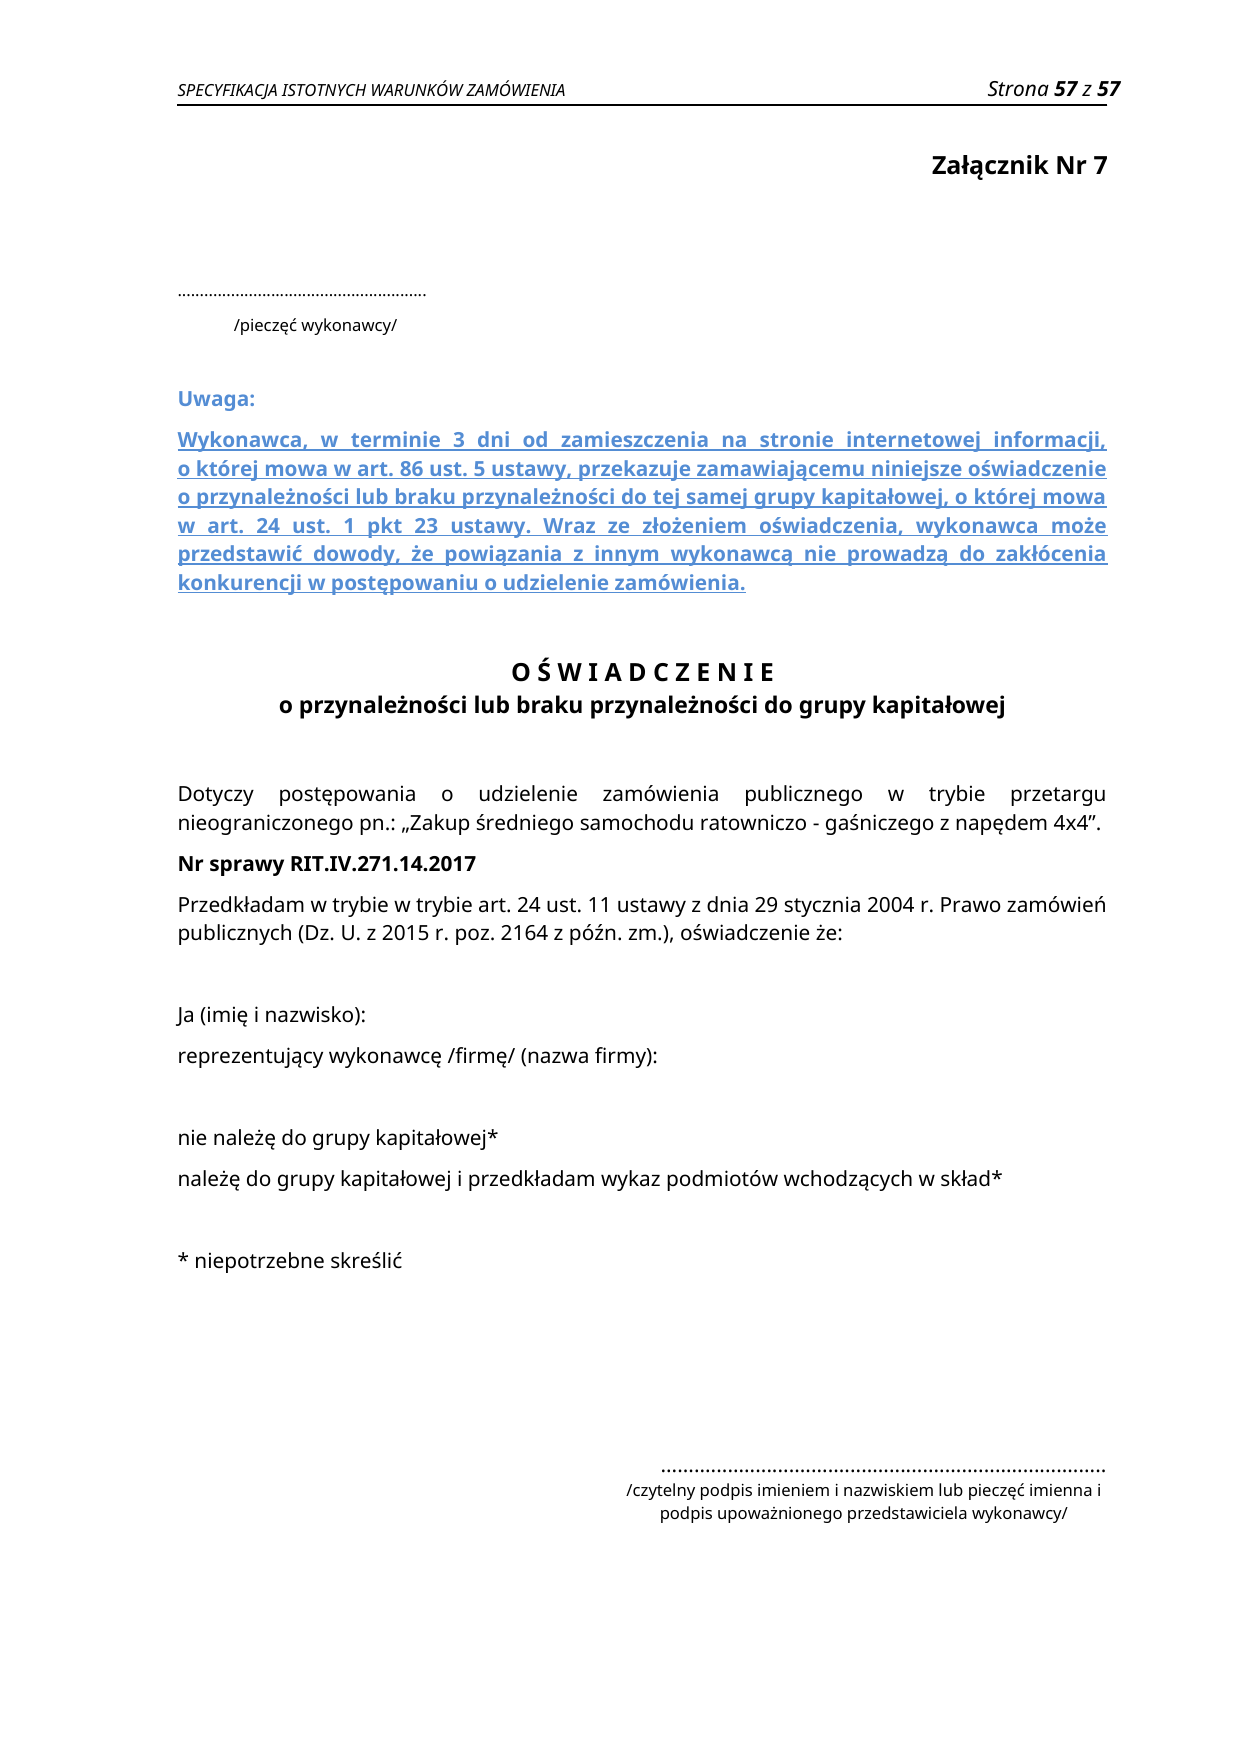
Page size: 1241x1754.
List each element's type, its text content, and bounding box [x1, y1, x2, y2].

text ................................................................................ [177, 1450, 1107, 1479]
text Dotyczy postępowania o udzielenie zamówienia publicznego w trybie przetargu nieograniczonego pn.: „Zakup średniego samochodu ratowniczo - gaśniczego z napędem 4x4”. [177, 779, 1107, 836]
text Nr sprawy RIT.IV.271.14.2017 [177, 849, 1107, 877]
text Ja (imię i nazwisko): [177, 1000, 1107, 1028]
text O Ś W I A D C Z E N I E [177, 655, 1107, 689]
text należę do grupy kapitałowej i przedkładam wykaz podmiotów wchodzących w skład* [177, 1164, 1107, 1192]
text Wykonawca, w terminie 3 dni od zamieszczenia na stronie internetowej informacji, o której mowa w art. 86 ust. 5 ustawy, przekazuje zamawiającemu niniejsze oświadczenie o przynależności lub braku przynależności do tej samej grupy kapitałowej, o której mowa w art. 24 ust. 1 pkt 23 ustawy. Wraz ze złożeniem oświadczenia, wykonawca może przedstawić dowody, że powiązania z innym wykonawcą nie prowadzą do zakłócenia konkurencji w postępowaniu o udzielenie zamówienia. [177, 564, 1107, 596]
text ........................................................ [177, 279, 1107, 302]
text /pieczęć wykonawcy/ [233, 314, 1107, 337]
text /czytelny podpis imieniem i nazwiskiem lub pieczęć imienna i podpis upoważnionego przedstawiciela wykonawcy/ [620, 1479, 1107, 1524]
text nie należę do grupy kapitałowej* [177, 1123, 1107, 1151]
text Uwaga: [177, 384, 1107, 413]
subtitle Załącznik Nr 7 [177, 148, 1107, 182]
text reprezentujący wykonawcę /firmę/ (nazwa firmy): [177, 1041, 1107, 1069]
text Przedkładam w trybie w trybie art. 24 ust. 11 ustawy z dnia 29 stycznia 2004 r. Prawo zamówień publicznych (Dz. U. z 2015 r. poz. 2164 z późn. zm.), oświadczenie że: [177, 890, 1107, 947]
text o przynależności lub braku przynależności do grupy kapitałowej [177, 689, 1107, 720]
text * niepotrzebne skreślić [177, 1246, 1107, 1274]
